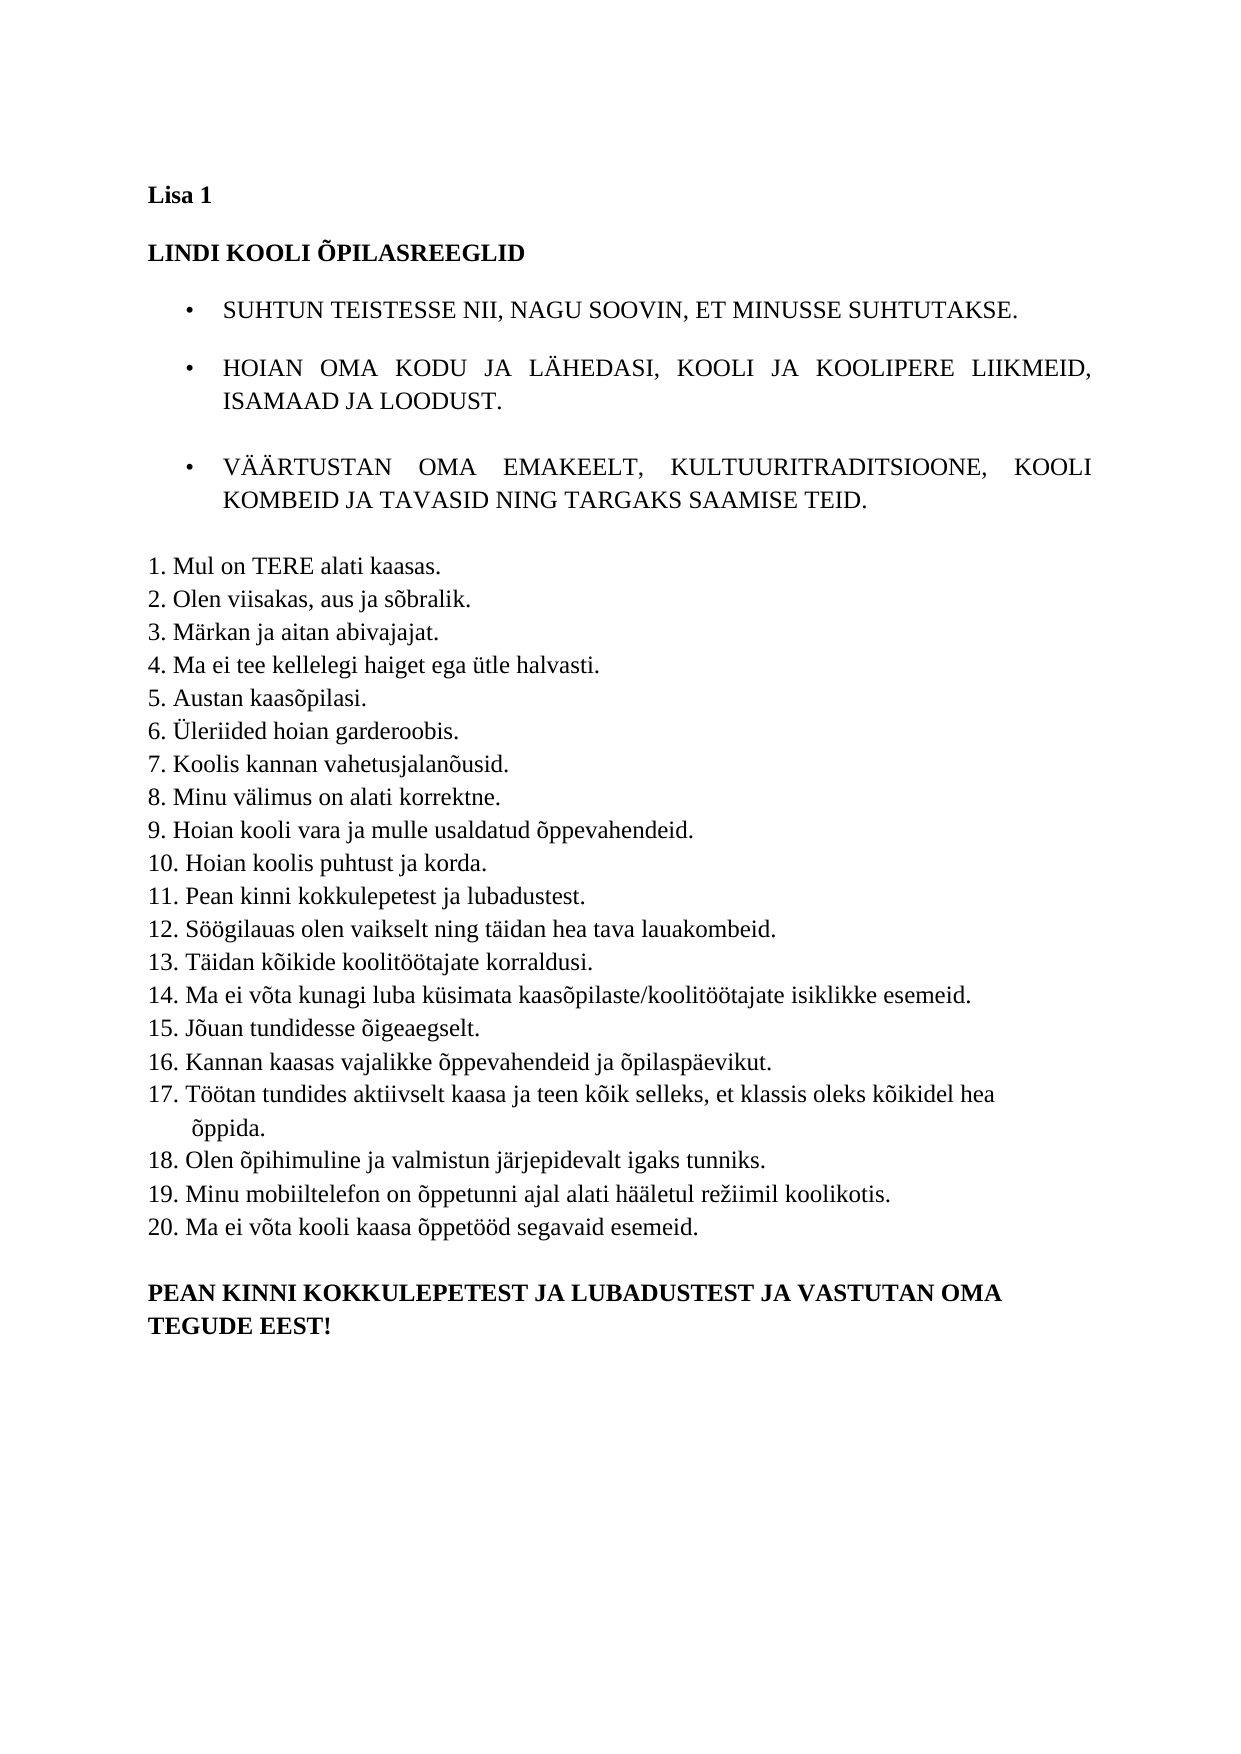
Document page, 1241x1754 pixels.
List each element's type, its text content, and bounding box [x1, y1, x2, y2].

text 17. Töötan tundides aktiivselt kaasa ja teen kõik selleks, et klassis oleks kõikidel hea [148, 1079, 1093, 1108]
text 3. Märkan ja aitan abivajajat. [148, 617, 1093, 646]
text 15. Jõuan tundidesse õigeaegselt. [148, 1013, 1093, 1042]
text 1. Mul on TERE alati kaasas. [148, 551, 1093, 580]
text 5. Austan kaasõpilasi. [148, 683, 1093, 712]
text 11. Pean kinni kokkulepetest ja lubadustest. [148, 881, 1093, 910]
text 20. Ma ei võta kooli kaasa õppetööd segavaid esemeid. [148, 1212, 1093, 1240]
text TEGUDE EEST! [148, 1311, 1093, 1339]
text 12. Söögilauas olen vaikselt ning täidan hea tava lauakombeid. [148, 914, 1093, 943]
text PEAN KINNI KOKKULEPETEST JA LUBADUSTEST JA VASTUTAN OMA [148, 1278, 1093, 1306]
text 4. Ma ei tee kellelegi haiget ega ütle halvasti. [148, 650, 1093, 679]
text 6. Üleriided hoian garderoobis. [148, 716, 1093, 745]
text LINDI KOOLI ÕPILASREEGLID [148, 238, 1093, 267]
text 16. Kannan kaasas vajalikke õppevahendeid ja õpilaspäevikut. [148, 1047, 1093, 1075]
text 13. Täidan kõikide koolitöötajate korraldusi. [148, 947, 1093, 976]
text 7. Koolis kannan vahetusjalanõusid. [148, 749, 1093, 778]
text 8. Minu välimus on alati korrektne. [148, 782, 1093, 811]
list VÄÄRTUSTAN OMA EMAKEELT, KULTUURITRADITSIOONE, KOOLI KOMBEID JA TAVASID NING TARGAKS SAAMISE TEID. [185, 452, 1093, 514]
list HOIAN OMA KODU JA LÄHEDASI, KOOLI JA KOOLIPERE LIIKMEID, ISAMAAD JA LOODUST. [185, 353, 1093, 415]
text Lisa 1 [148, 181, 1093, 209]
list SUHTUN TEISTESSE NII, NAGU SOOVIN, ET MINUSSE SUHTUTAKSE. [185, 296, 1093, 324]
text 19. Minu mobiiltelefon on õppetunni ajal alati hääletul režiimil koolikotis. [148, 1179, 1093, 1207]
text 18. Olen õpihimuline ja valmistun järjepidevalt igaks tunniks. [148, 1146, 1093, 1174]
text 9. Hoian kooli vara ja mulle usaldatud õppevahendeid. [148, 815, 1093, 844]
text 2. Olen viisakas, aus ja sõbralik. [148, 584, 1093, 613]
text õppida. [148, 1113, 1093, 1141]
text 10. Hoian koolis puhtust ja korda. [148, 848, 1093, 877]
text 14. Ma ei võta kunagi luba küsimata kaasõpilaste/koolitöötajate isiklikke esemeid. [148, 981, 1093, 1009]
